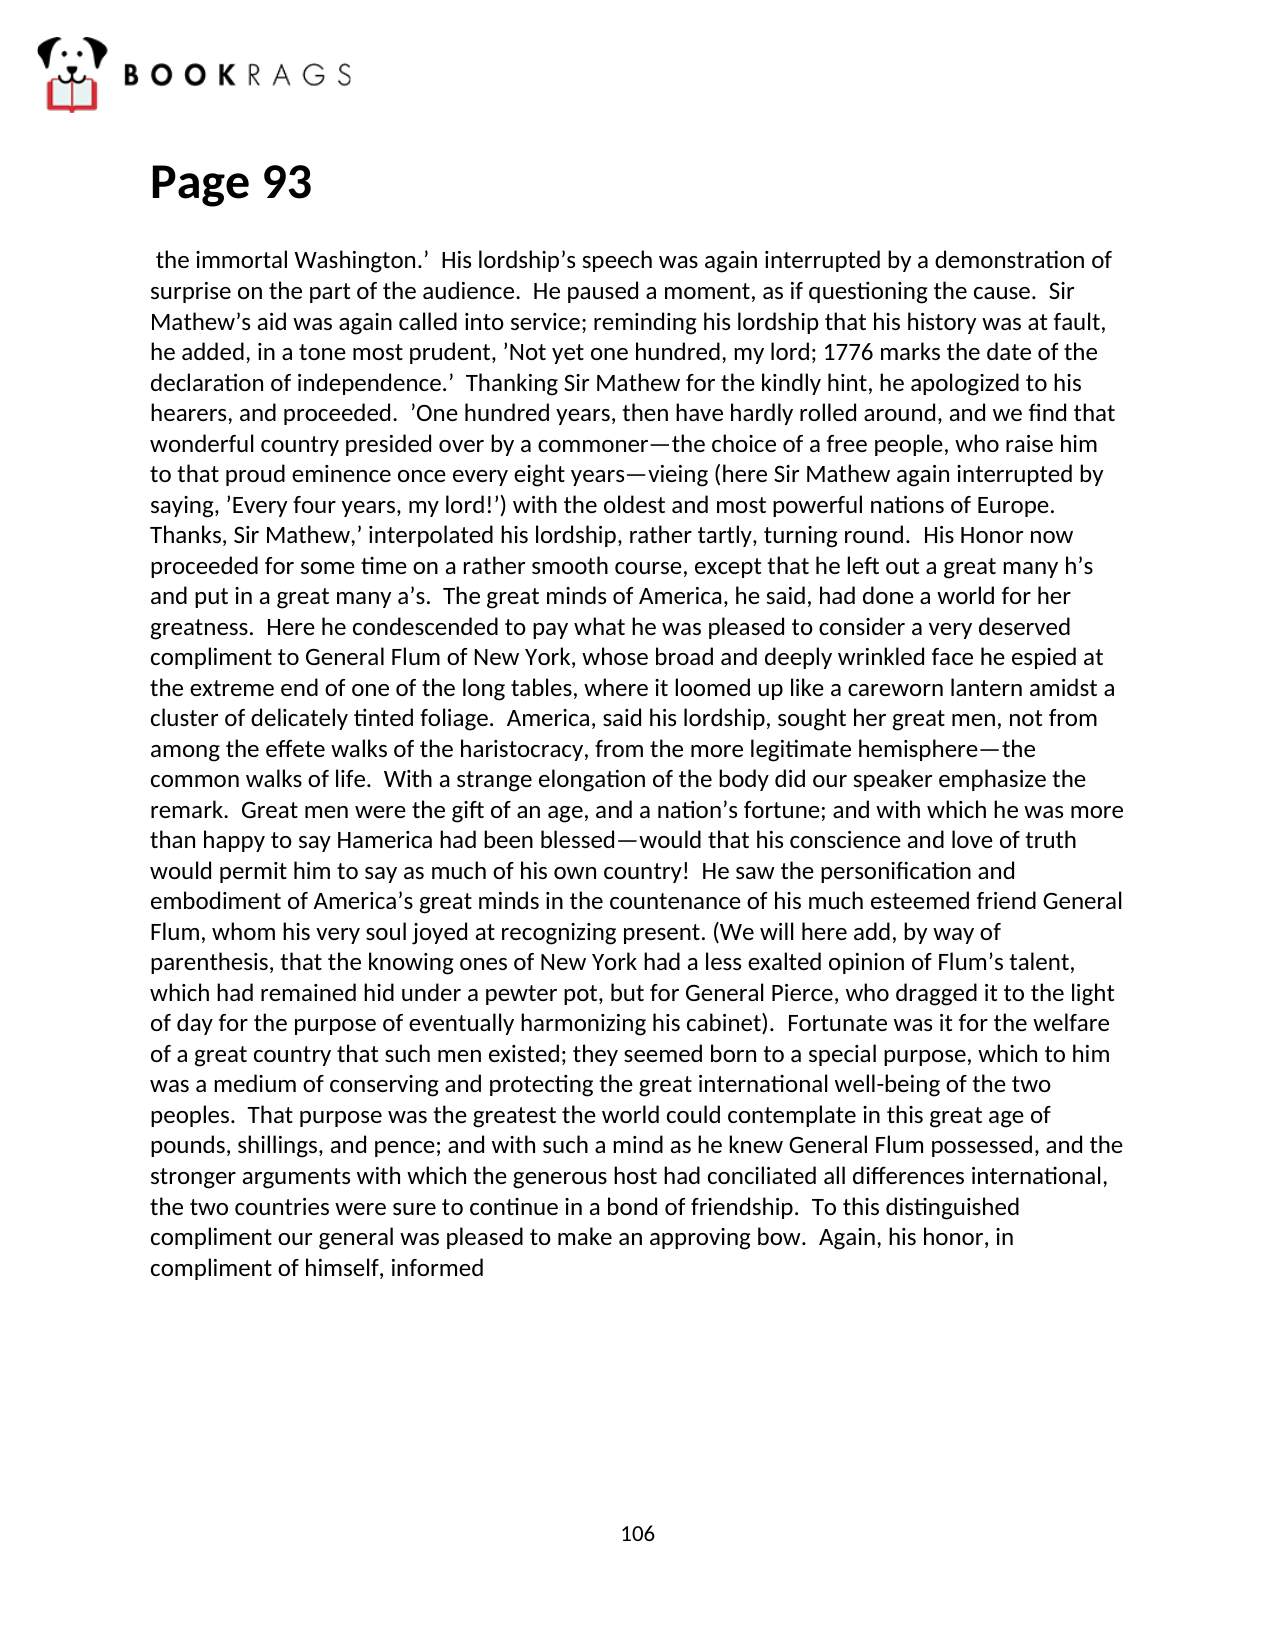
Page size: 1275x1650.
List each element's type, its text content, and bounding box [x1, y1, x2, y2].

picture [37, 37, 351, 113]
text Page 93 [150, 150, 1125, 211]
text the immortal Washington.’ His lordship’s speech was again interrupted by a demonstration of surprise on the part of the audience. He paused a moment, as if questioning the cause. Sir Mathew’s aid was again called into service; reminding his lordship that his history was at fault, he added, in a tone most prudent, ’Not yet one hundred, my lord; 1776 marks the date of the declaration of independence.’ Thanking Sir Mathew for the kindly hint, he apologized to his hearers, and proceeded. ’One hundred years, then have hardly rolled around, and we find that wonderful country presided over by a commoner—­the choice of a free people, who raise him to that proud eminence once every eight years—­vieing (here Sir Mathew again interrupted by saying, ’Every four years, my lord!’) with the oldest and most powerful nations of Europe. Thanks, Sir Mathew,’ interpolated his lordship, rather tartly, turning round. His Honor now proceeded for some time on a rather smooth course, except that he left out a great many h’s and put in a great many a’s. The great minds of America, he said, had done a world for her greatness. Here he condescended to pay what he was pleased to consider a very deserved compliment to General Flum of New York, whose broad and deeply wrinkled face he espied at the extreme end of one of the long tables, where it loomed up like a careworn lantern amidst a cluster of delicately tinted foliage. America, said his lordship, sought her great men, not from among the effete walks of the haristocracy, from the more legitimate hemisphere—­the common walks of life. With a strange elongation of the body did our speaker emphasize the remark. Great men were the gift of an age, and a nation’s fortune; and with which he was more than happy to say Hamerica had been blessed—­would that his conscience and love of truth would permit him to say as much of his own country! He saw the personification and embodiment of America’s great minds in the countenance of his much esteemed friend General Flum, whom his very soul joyed at recognizing present. (We will here add, by way of parenthesis, that the knowing ones of New York had a less exalted opinion of Flum’s talent, which had remained hid under a pewter pot, but for General Pierce, who dragged it to the light of day for the purpose of eventually harmonizing his cabinet). Fortunate was it for the welfare of a great country that such men existed; they seemed born to a special purpose, which to him was a medium of conserving and protecting the great international well-being of the two peoples. That purpose was the greatest the world could contemplate in this great age of pounds, shillings, and pence; and with such a mind as he knew General Flum possessed, and the stronger arguments with which the generous host had conciliated all differences international, the two countries were sure to continue in a bond of friendship. To this distinguished compliment our general was pleased to make an approving bow. Again, his honor, in compliment of himself, informed [150, 244, 1125, 1282]
